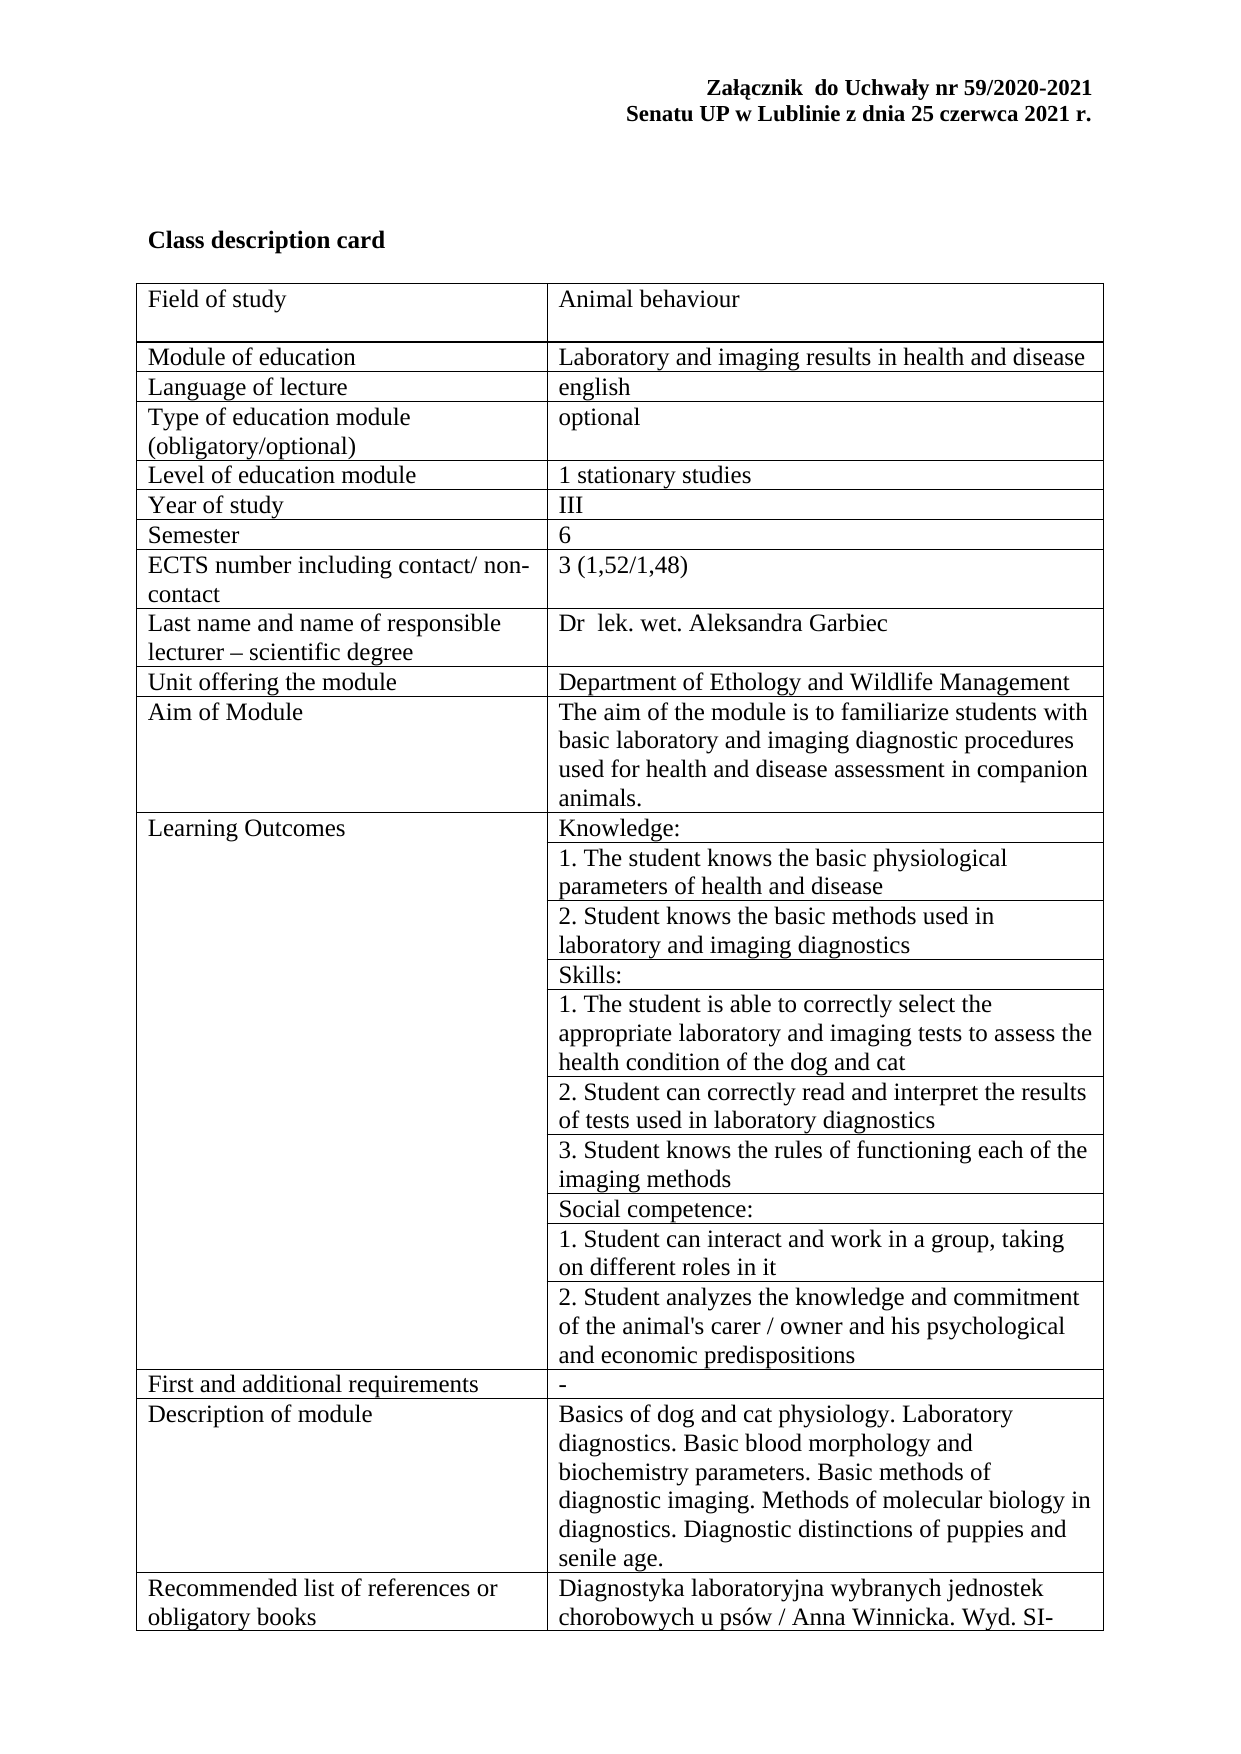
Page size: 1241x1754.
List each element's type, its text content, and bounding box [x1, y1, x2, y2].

table_cell Laboratory and imaging results in health and disease [548, 343, 1103, 371]
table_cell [137, 1573, 547, 1630]
table_cell Basics of dog and cat physiology. Laboratory diagnostics. Basic blood morphology and biochemistry parameters. Basic methods of diagnostic imaging. Methods of molecular biology in diagnostics. Diagnostic distinctions of puppies and senile age. [548, 1399, 1103, 1572]
table_cell Type of education module (obligatory/optional) [137, 402, 547, 459]
table_cell 1. The student knows the basic physiological parameters of health and disease [548, 843, 1103, 900]
table_header Animal behaviour [548, 284, 1103, 341]
table_cell 2. Student analyzes the knowledge and commitment of the animal's carer / owner and his psychological and economic predispositions [548, 1282, 1103, 1368]
table_cell Dr lek. wet. Aleksandra Garbiec [548, 609, 1103, 666]
table_cell ECTS number including contact/ non-contact [137, 550, 547, 607]
table_cell The aim of the module is to familiarize students with basic laboratory and imaging diagnostic procedures used for health and disease assessment in companion animals. [548, 697, 1103, 812]
table_cell Aim of Module [137, 697, 547, 812]
table_cell Knowledge: [548, 813, 1103, 842]
table_cell Skills: [548, 960, 1103, 988]
table_cell Description of module [137, 1399, 547, 1572]
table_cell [548, 1573, 1103, 1630]
table_cell Level of education module [137, 461, 547, 489]
table_cell Unit offering the module [137, 667, 547, 696]
table_cell 3 (1,52/1,48) [548, 550, 1103, 607]
table_cell 1. Student can interact and work in a group, taking on different roles in it [548, 1224, 1103, 1281]
table_cell Learning Outcomes [137, 813, 547, 1368]
table_cell Semester [137, 520, 547, 549]
table_cell - [548, 1370, 1103, 1398]
table_header Field of study [137, 284, 547, 341]
table_cell Module of education [137, 343, 547, 371]
text Class description card [148, 225, 1092, 254]
table_cell 2. Student knows the basic methods used in laboratory and imaging diagnostics [548, 901, 1103, 959]
table_cell 3. Student knows the rules of functioning each of the imaging methods [548, 1135, 1103, 1193]
table_cell 2. Student can correctly read and interpret the results of tests used in laboratory diagnostics [548, 1077, 1103, 1134]
table_cell 6 [548, 520, 1103, 549]
table_cell Last name and name of responsible lecturer – scientific degree [137, 609, 547, 666]
table_cell III [548, 490, 1103, 519]
table_cell First and additional requirements [137, 1370, 547, 1398]
table_cell 1. The student is able to correctly select the appropriate laboratory and imaging tests to assess the health condition of the dog and cat [548, 990, 1103, 1076]
table_cell Department of Ethology and Wildlife Management [548, 667, 1103, 696]
table_cell optional [548, 402, 1103, 459]
table_cell Language of lecture [137, 372, 547, 401]
table_cell Year of study [137, 490, 547, 519]
table_cell english [548, 372, 1103, 401]
table_cell 1 stationary studies [548, 461, 1103, 489]
table_cell Social competence: [548, 1194, 1103, 1223]
